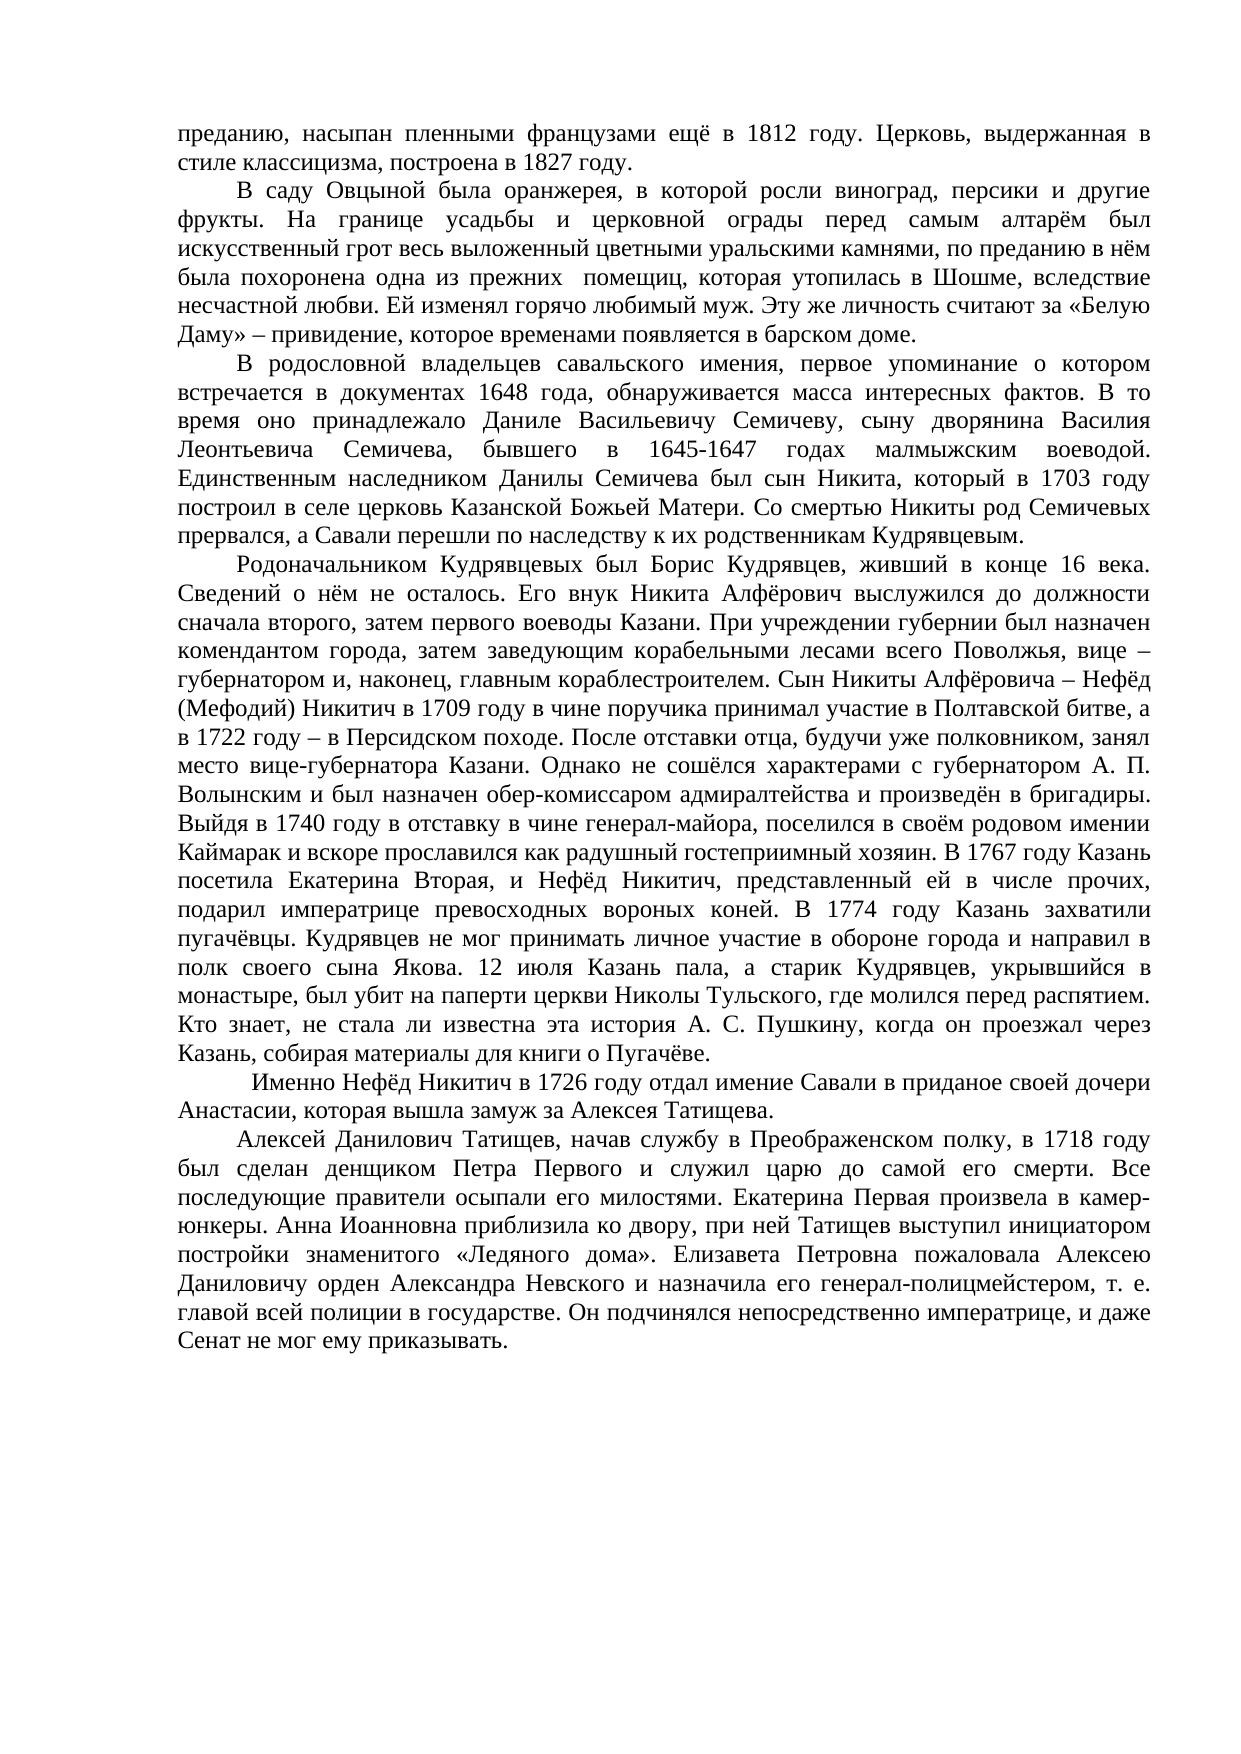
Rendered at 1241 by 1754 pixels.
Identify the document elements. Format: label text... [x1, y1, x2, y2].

text Алексей Данилович Татищев, начав службу в Преображенском полку, в 1718 году был сделан денщиком Петра Первого и служил царю до самой его смерти. Все последующие правители осыпали его милостями. Екатерина Первая произвела в камер-юнкеры. Анна Иоанновна приблизила ко двору, при ней Татищев выступил инициатором постройки знаменитого «Ледяного дома». Елизавета Петровна пожаловала Алексею Даниловичу орден Александра Невского и назначила его генерал-полицмейстером, т. е. главой всей полиции в государстве. Он подчинялся непосредственно императрице, и даже Сенат не мог ему приказывать. [177, 1124, 1152, 1354]
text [177, 118, 1152, 176]
text В родословной владельцев савальского имения, первое упоминание о котором встречается в документах 1648 года, обнаруживается масса интересных фактов. В то время оно принадлежало Даниле Васильевичу Семичеву, сыну дворянина Василия Леонтьевича Семичева, бывшего в 1645-1647 годах малмыжским воеводой. Единственным наследником Данилы Семичева был сын Никита, который в 1703 году построил в селе церковь Казанской Божьей Матери. Со смертью Никиты род Семичевых прервался, а Савали перешли по наследству к их родственникам Кудрявцевым. [177, 348, 1152, 549]
text В саду Овцыной была оранжерея, в которой росли виноград, персики и другие фрукты. На границе усадьбы и церковной ограды перед самым алтарём был искусственный грот весь выложенный цветными уральскими камнями, по преданию в нём была похоронена одна из прежних помещиц, которая утопилась в Шошме, вследствие несчастной любви. Ей изменял горячо любимый муж. Эту же личность считают за «Белую Даму» – привидение, которое временами появляется в барском доме. [177, 176, 1152, 348]
text Именно Нефёд Никитич в 1726 году отдал имение Савали в приданое своей дочери Анастасии, которая вышла замуж за Алексея Татищева. [177, 1067, 1152, 1124]
text Родоначальником Кудрявцевых был Борис Кудрявцев, живший в конце 16 века. Сведений о нём не осталось. Его внук Никита Алфёрович выслужился до должности сначала второго, затем первого воеводы Казани. При учреждении губернии был назначен комендантом города, затем заведующим корабельными лесами всего Поволжья, вице – губернатором и, наконец, главным кораблестроителем. Сын Никиты Алфёровича – Нефёд (Мефодий) Никитич в 1709 году в чине поручика принимал участие в Полтавской битве, а в 1722 году – в Персидском походе. После отставки отца, будучи уже полковником, занял место вице-губернатора Казани. Однако не сошёлся характерами с губернатором А. П. Волынским и был назначен обер-комиссаром адмиралтейства и произведён в бригадиры. Выйдя в 1740 году в отставку в чине генерал-майора, поселился в своём родовом имении Каймарак и вскоре прославился как радушный гостеприимный хозяин. В 1767 году Казань посетила Екатерина Вторая, и Нефёд Никитич, представленный ей в числе прочих, подарил императрице превосходных вороных коней. В 1774 году Казань захватили пугачёвцы. Кудрявцев не мог принимать личное участие в обороне города и направил в полк своего сына Якова. 12 июля Казань пала, а старик Кудрявцев, укрывшийся в монастыре, был убит на паперти церкви Николы Тульского, где молился перед распятием. Кто знает, не стала ли известна эта история А. С. Пушкину, когда он проезжал через Казань, собирая материалы для книги о Пугачёве. [177, 549, 1152, 1067]
